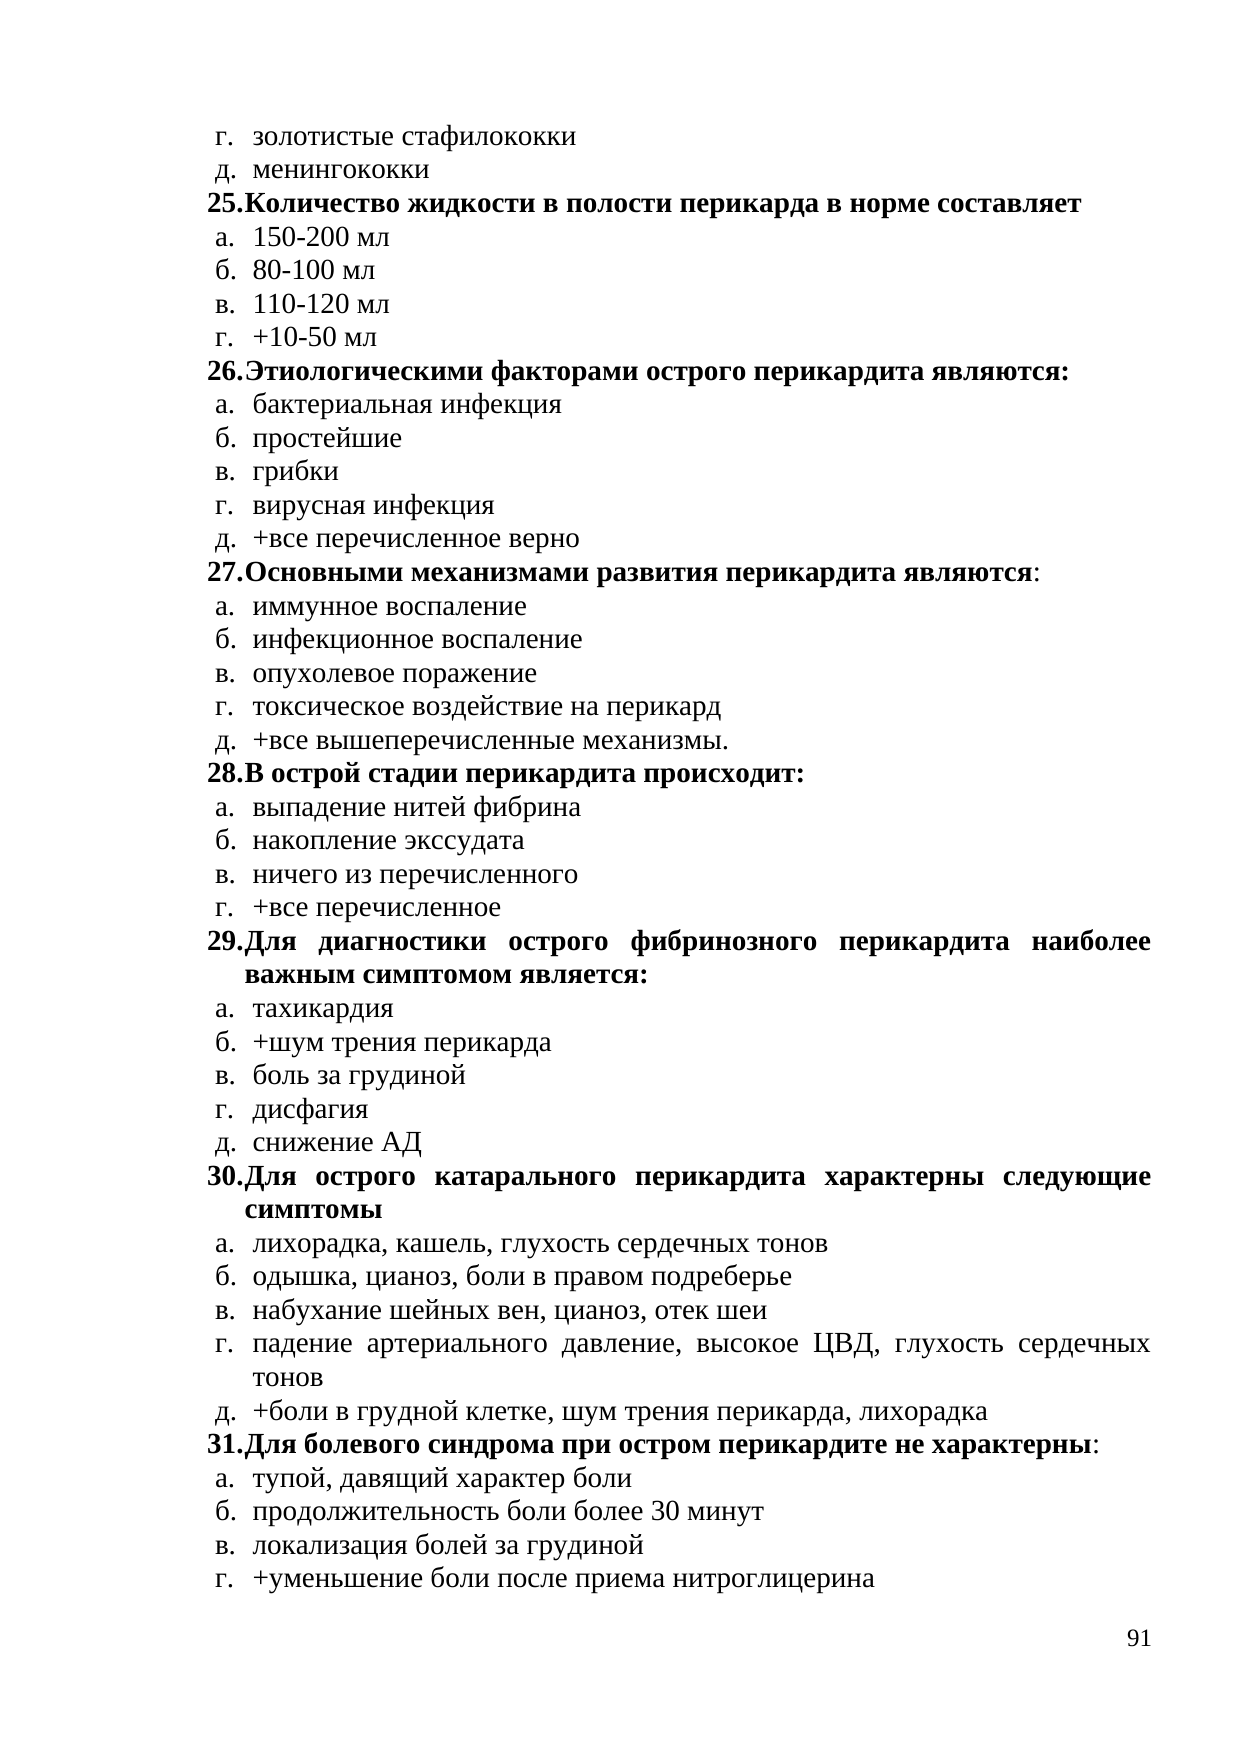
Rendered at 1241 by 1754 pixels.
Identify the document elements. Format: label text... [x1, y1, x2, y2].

list Количество жидкости в полости перикарда в норме составляет [207, 185, 1152, 219]
list выпадение нитей фибрина [215, 789, 1152, 822]
list набухание шейных вен, цианоз, отек шеи [215, 1292, 1152, 1326]
list лихорадка, кашель, глухость сердечных тонов [215, 1225, 1152, 1258]
list дисфагия [215, 1091, 1152, 1124]
list +все перечисленное [215, 889, 1152, 923]
list боль за грудиной [215, 1057, 1152, 1091]
list 80-100 мл [215, 252, 1152, 286]
list иммунное воспаление [215, 588, 1152, 621]
list Для острого катарального перикардита характерны следующие симптомы [207, 1158, 1152, 1225]
list 150-200 мл [215, 219, 1152, 252]
list падение артериального давление, высокое ЦВД, глухость сердечных тонов [215, 1326, 1152, 1393]
list инфекционное воспаление [215, 621, 1152, 655]
list простейшие [215, 420, 1152, 453]
list +боли в грудной клетке, шум трения перикарда, лихорадка [215, 1393, 1152, 1426]
list снижение АД [215, 1124, 1152, 1158]
list токсическое воздействие на перикард [215, 688, 1152, 722]
list одышка, цианоз, боли в правом подреберье [215, 1258, 1152, 1292]
list +все вышеперечисленные механизмы. [215, 722, 1152, 755]
list тахикардия [215, 990, 1152, 1024]
list 110-120 мл [215, 286, 1152, 319]
list +шум трения перикарда [215, 1024, 1152, 1057]
list ничего из перечисленного [215, 856, 1152, 889]
list Для диагностики острого фибринозного перикардита наиболее важным симптомом является: [207, 923, 1152, 990]
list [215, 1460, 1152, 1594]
list +все перечисленное верно [215, 521, 1152, 554]
list опухолевое поражение [215, 655, 1152, 688]
list бактериальная инфекция [215, 386, 1152, 420]
list В острой стадии перикардита происходит: [207, 755, 1152, 789]
list Основными механизмами развития перикардита являются: [207, 554, 1152, 588]
list золотистые стафилококки [215, 118, 1152, 152]
list Для болевого синдрома при остром перикардите не характерны: [207, 1426, 1152, 1460]
list грибки [215, 453, 1152, 487]
list вирусная инфекция [215, 487, 1152, 521]
list +10-50 мл [215, 319, 1152, 353]
list менингококки [215, 152, 1152, 185]
list Этиологическими факторами острого перикардита являются: [207, 353, 1152, 386]
list накопление экссудата [215, 822, 1152, 856]
